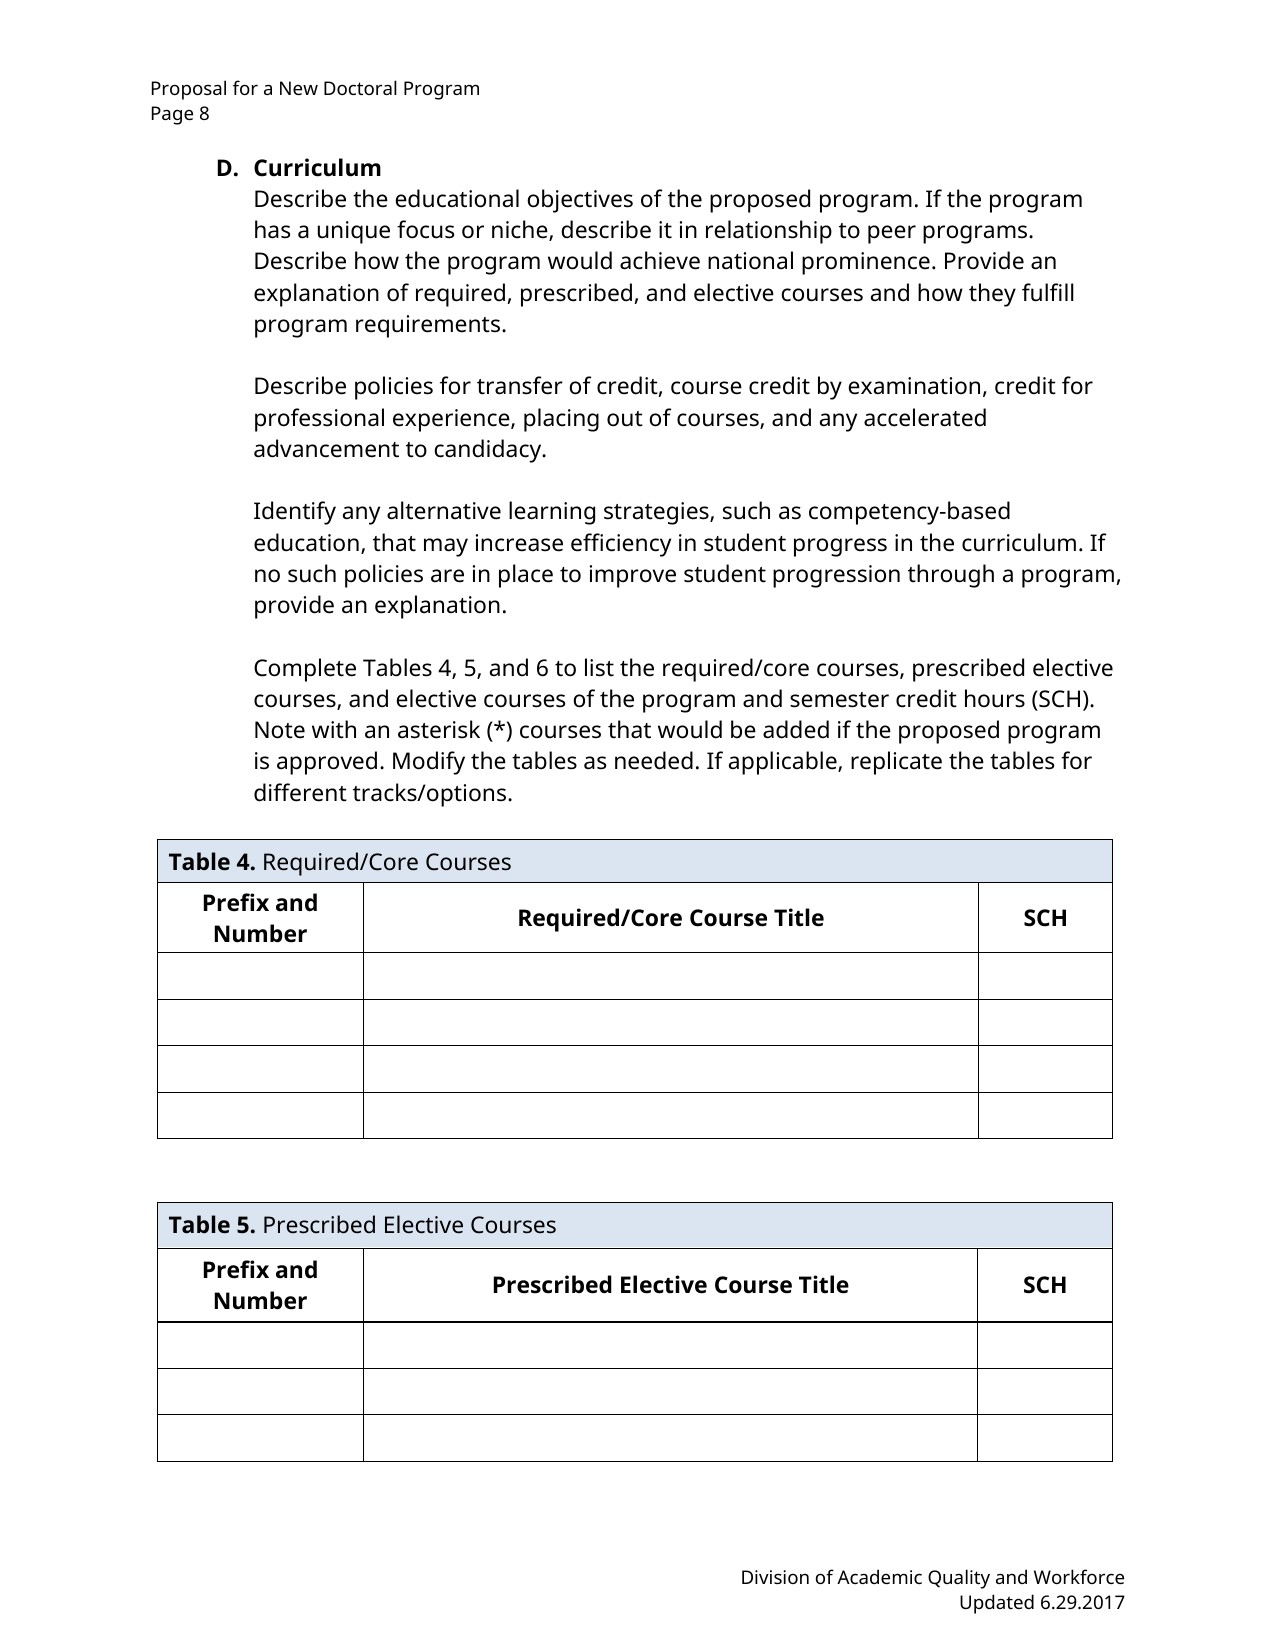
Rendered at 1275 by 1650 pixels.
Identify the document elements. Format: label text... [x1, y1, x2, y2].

table_cell [158, 1369, 363, 1414]
table_cell [979, 1000, 1112, 1045]
table_cell SCH [978, 1249, 1112, 1321]
table_cell [978, 1369, 1112, 1414]
list Identify any alternative learning strategies, such as competency-based education, that may increase efficiency in student progress in the curriculum. If no such policies are in place to improve student progression through a program, provide an explanation. [253, 495, 1125, 620]
list Describe the educational objectives of the proposed program. If the program has a unique focus or niche, describe it in relationship to peer programs. Describe how the program would achieve national prominence. Provide an explanation of required, prescribed, and elective courses and how they fulfill program requirements. [253, 183, 1125, 339]
table_cell [158, 1093, 363, 1138]
table_cell [979, 1093, 1112, 1138]
table_cell Prescribed Elective Course Title [364, 1249, 977, 1321]
table_cell Required/Core Course Title [364, 883, 978, 952]
table_cell Prefix and Number [158, 1249, 363, 1321]
table_cell [364, 1369, 977, 1414]
table_cell [978, 1415, 1112, 1461]
table_cell [364, 953, 978, 999]
table_cell [979, 953, 1112, 999]
table_cell [158, 1323, 363, 1368]
list Describe policies for transfer of credit, course credit by examination, credit for professional experience, placing out of courses, and any accelerated advancement to candidacy. [253, 370, 1125, 464]
table_cell [978, 1323, 1112, 1368]
table_header Table 4. Required/Core Courses [158, 840, 1112, 882]
table_cell [158, 953, 363, 999]
table_cell [158, 1415, 363, 1461]
table_cell SCH [979, 883, 1112, 952]
table_cell [364, 1093, 978, 1138]
text D. Curriculum [216, 152, 1125, 183]
table_cell Prefix and Number [158, 883, 363, 952]
table_cell [364, 1415, 977, 1461]
table_cell [364, 1046, 978, 1092]
table_cell [158, 1046, 363, 1092]
table_cell [364, 1323, 977, 1368]
table_header Table 5. Prescribed Elective Courses [158, 1203, 1112, 1247]
table_cell [979, 1046, 1112, 1092]
table_cell [364, 1000, 978, 1045]
list Complete Tables 4, 5, and 6 to list the required/core courses, prescribed elective courses, and elective courses of the program and semester credit hours (SCH). Note with an asterisk (*) courses that would be added if the proposed program is approved. Modify the tables as needed. If applicable, replicate the tables for different tracks/options. [253, 652, 1125, 808]
table_cell [158, 1000, 363, 1045]
